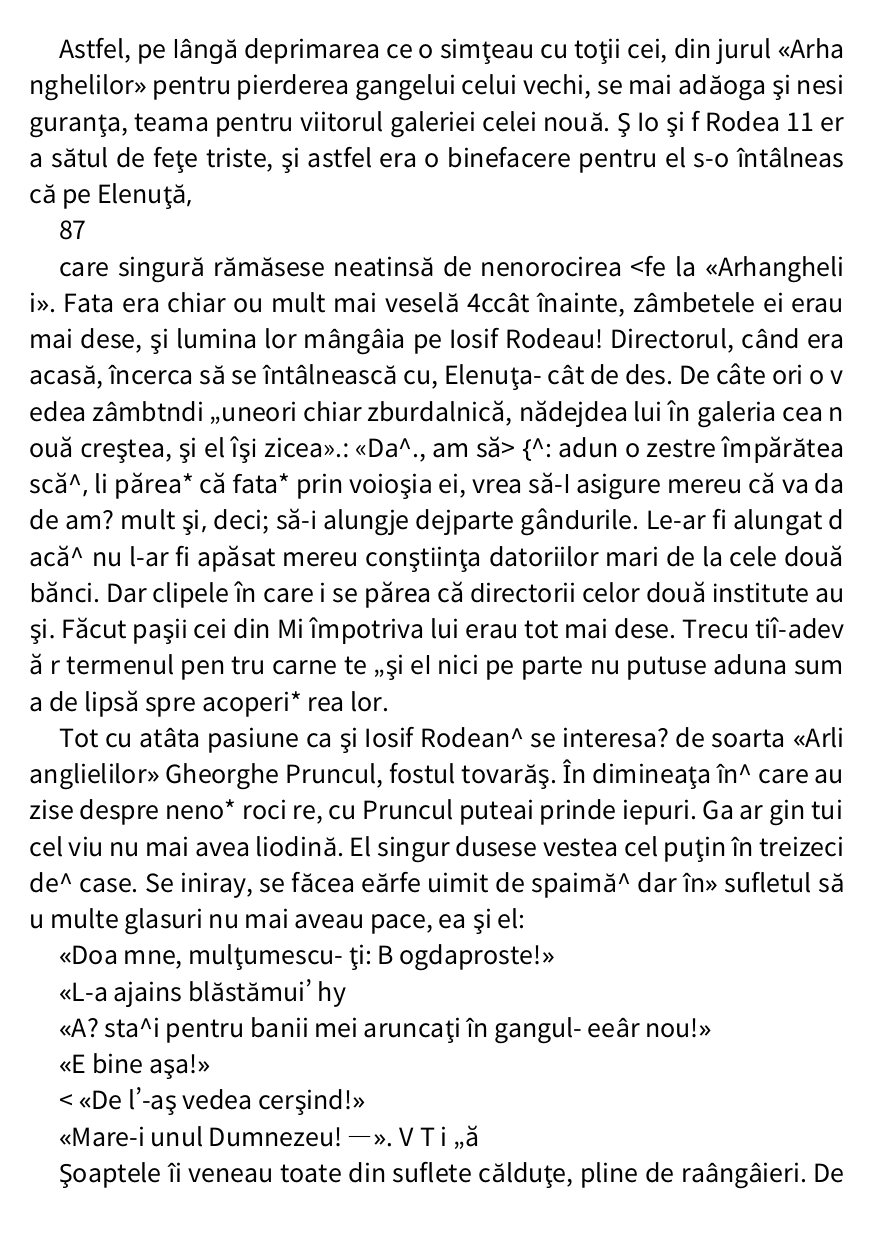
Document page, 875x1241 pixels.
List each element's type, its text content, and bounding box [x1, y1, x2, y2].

text «A? sta^i pentru banii mei aruncaţi în gangul- eeâr nou!» [29, 1008, 844, 1044]
text «Mare-i unul Dumnezeu! —». V T i „ă [29, 1117, 844, 1153]
text < «De l’-aş vedea cerşind!» [29, 1081, 844, 1117]
text care singură rămăsese neatinsă de nenorocirea <fe la «Arhanghelii». Fata era chiar ou mult mai veselă 4ccât înainte, zâmbetele ei erau mai dese, şi lumina lor mângâia pe Iosif Rodeau! Directorul, când era acasă, încerca să se întâlnească cu, Elenuţa- cât de des. De câte ori o vedea zâmbtndi „uneori chiar zburdalnică, nădejdea lui în galeria cea nouă creştea, şi el îşi zicea».: «Da^., am să> {^: adun o zestre împărătească^, li părea* că fata* prin voioşia ei, vrea să-l asigure mereu că va da de am? mult şi, deci; să-i alungje dejparte gândurile. Le-ar fi alungat dacă^ nu l-ar fi apăsat mereu conştiinţa datoriilor mari de la cele două bănci. Dar clipele în care i se părea că directorii celor două institute au şi. Făcut paşii cei din Mi împotriva lui erau tot mai dese. Trecu tiî-adevă r termenul pen tru carne te „şi el nici pe parte nu putuse aduna suma de lipsă spre acoperi* rea lor. [29, 247, 844, 718]
text «E bine aşa!» [29, 1044, 844, 1081]
text Tot cu atâta pasiune ca şi Iosif Rodean^ se interesa? de soarta «Arlianglielilor» Gheorghe Pruncul, fostul tovarăş. În dimineaţa în^ care auzise despre neno* roci re, cu Pruncul puteai prinde iepuri. Ga ar gin tui cel viu nu mai avea liodină. El singur dusese vestea cel puţin în treizeci de^ case. Se iniray, se făcea eărfe uimit de spaimă^ dar în» sufletul său multe glasuri nu mai aveau pace, ea şi el: [29, 718, 844, 936]
text «L-a ajains blăstămui’ hy [29, 972, 844, 1008]
text Astfel, pe lângă deprimarea ce o simţeau cu toţii cei, din jurul «Arhanghelilor» pentru pierderea gangelui celui vechi, se mai adăoga şi nesiguranţa, teama pentru viitorul galeriei celei nouă. Ş Io şi f Rodea 11 era sătul de feţe triste, şi astfel era o binefacere pentru el s-o întâlnească pe Elenuţă, [29, 29, 844, 211]
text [29, 1153, 844, 1189]
text 87 [29, 211, 844, 247]
text «Doa mne, mulţumescu- ţi: B ogdaproste!» [29, 936, 844, 972]
